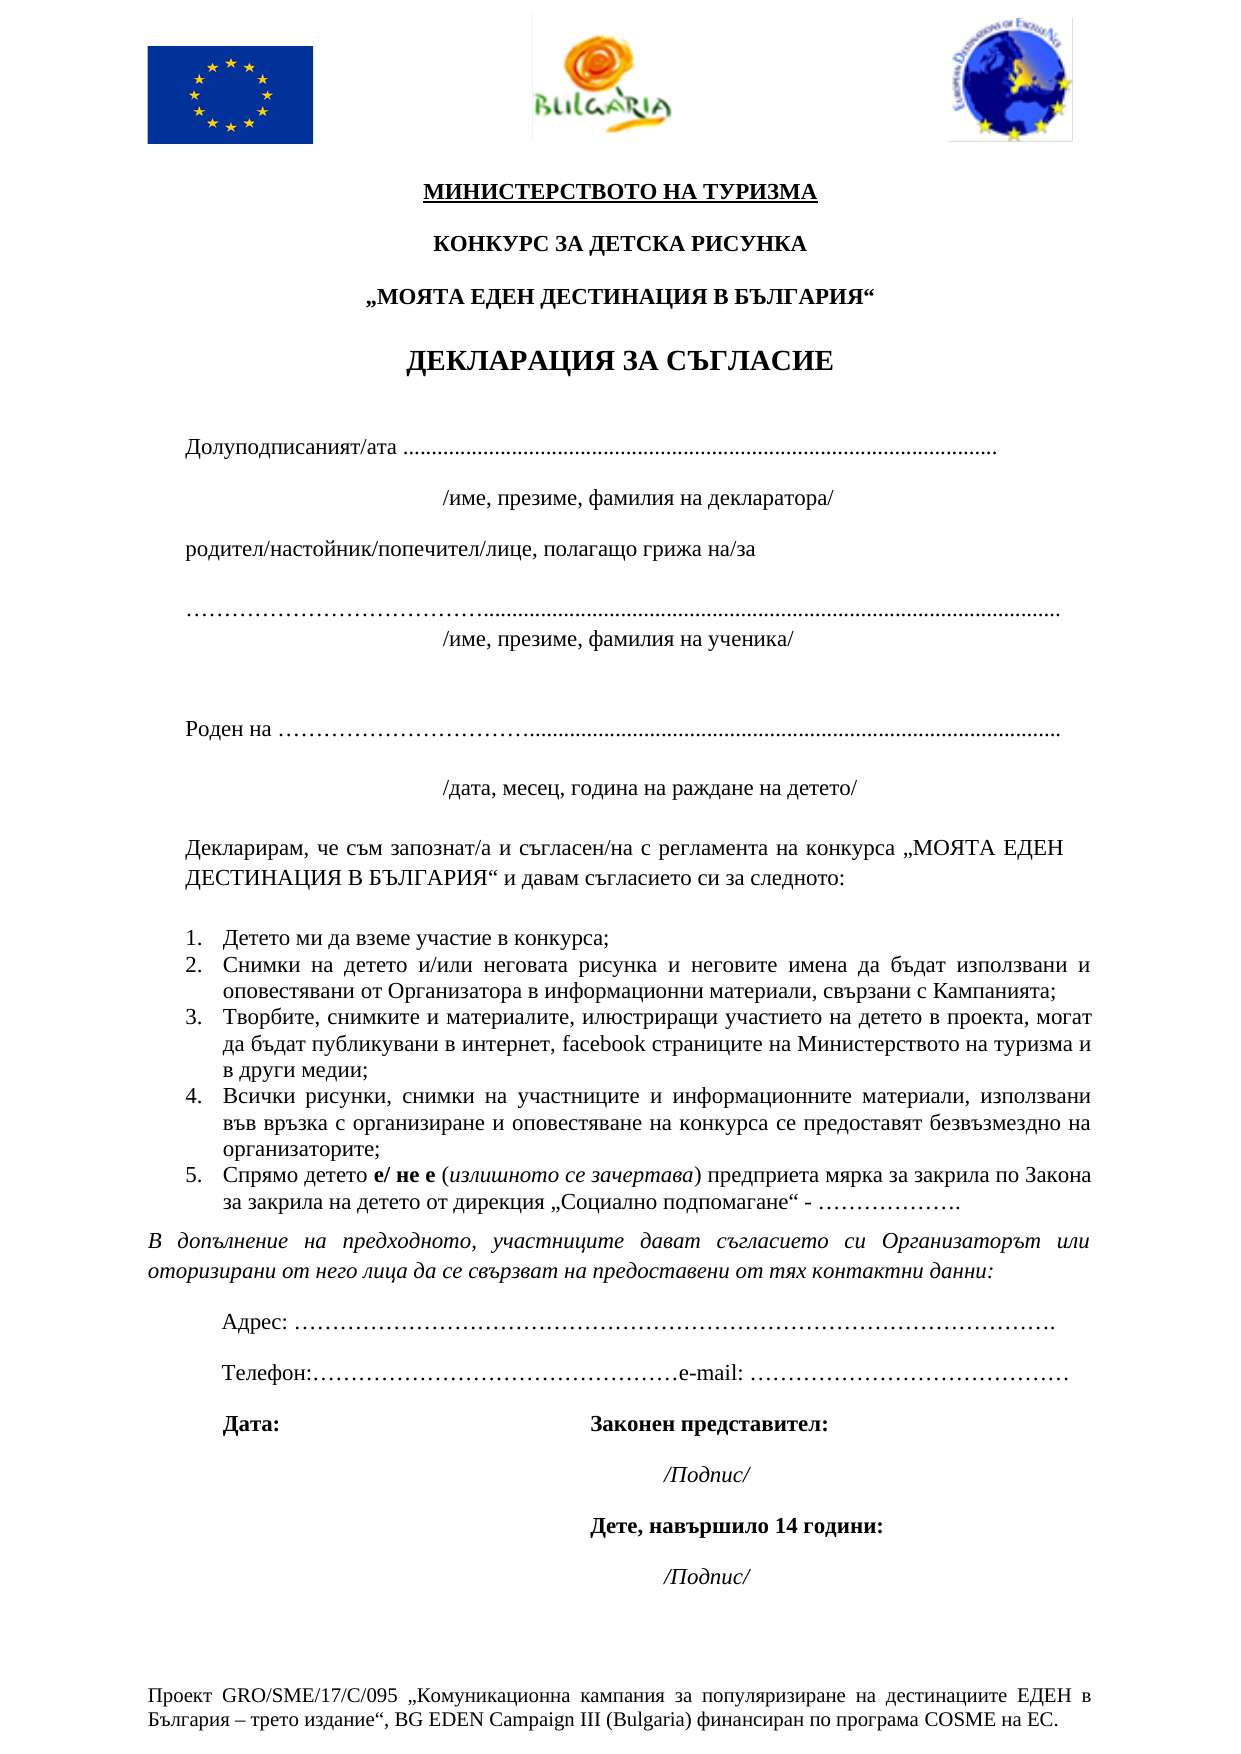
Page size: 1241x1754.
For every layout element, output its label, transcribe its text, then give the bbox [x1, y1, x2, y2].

list Детето ми да вземе участие в конкурса; [185, 924, 1065, 951]
text Дата: Законен представител: [148, 1410, 1093, 1436]
text Долуподписаният/ата ........................................................................................................ [185, 433, 1065, 459]
list Спрямо детето е/ не е (излишното се зачертава) предприета мярка за закрила по Закона за закрила на детето от дирекция „Социално подпомагане“ - ………………. [185, 1162, 1093, 1214]
picture [947, 18, 1075, 144]
list Всички рисунки, снимки на участниците и информационните материали, използвани във връзка с организиране и оповестяване на конкурса се предоставят безвъзмездно на организаторите; [185, 1082, 1093, 1162]
picture [147, 46, 314, 144]
list Снимки на детето и/или неговата рисунка и неговите имена да бъдат използвани и оповестявани от Организатора в информационни материали, свързани с Кампанията; [185, 951, 1093, 1003]
text /дата, месец, година на раждане на детето/ [406, 774, 1065, 801]
text /Подпис/ [148, 1461, 1093, 1487]
text Адрес: ………………………………………………………………………………………. [148, 1308, 1093, 1334]
list Творбите, снимките и материалите, илюстриращи участието на детето в проекта, могат да бъдат публикувани в интернет, facebook страниците на Министерството на туризма и в други медии; [185, 1003, 1093, 1082]
text МИНИСТЕРСТВОТО НА ТУРИЗМА [148, 178, 1093, 205]
text родител/настойник/попечител/лице, полагащо грижа на/за [185, 535, 1065, 561]
text …………………………………..................................................................................................... [185, 595, 1065, 622]
text Декларирам, че съм запознат/а и съгласен/на с регламента на конкурса „МОЯТА ЕДЕН ДЕСТИНАЦИЯ В БЪЛГАРИЯ“ и давам съгласието си за следното: [185, 834, 1065, 890]
picture [531, 14, 673, 144]
text /Подпис/ [148, 1563, 1093, 1589]
text /име, презиме, фамилия на декларатора/ [185, 484, 1065, 510]
text „МОЯТА ЕДЕН ДЕСТИНАЦИЯ В БЪЛГАРИЯ“ [148, 283, 1093, 309]
text Роден на ……………………………............................................................................................. [185, 715, 1065, 741]
text /име, презиме, фамилия на ученика/ [185, 625, 1065, 652]
text В допълнение на предходното, участниците дават съгласието си Организаторът или оторизирани от него лица да се свързват на предоставени от тях контактни данни: [148, 1227, 1093, 1283]
text КОНКУРС ЗА ДЕТСКА РИСУНКА [148, 231, 1093, 257]
text Дете, навършило 14 години: [515, 1512, 1093, 1538]
text ДЕКЛАРАЦИЯ ЗА СЪГЛАСИЕ [148, 343, 1093, 377]
text Телефон:…………………………………………е-mail: …………………………………… [148, 1359, 1093, 1385]
